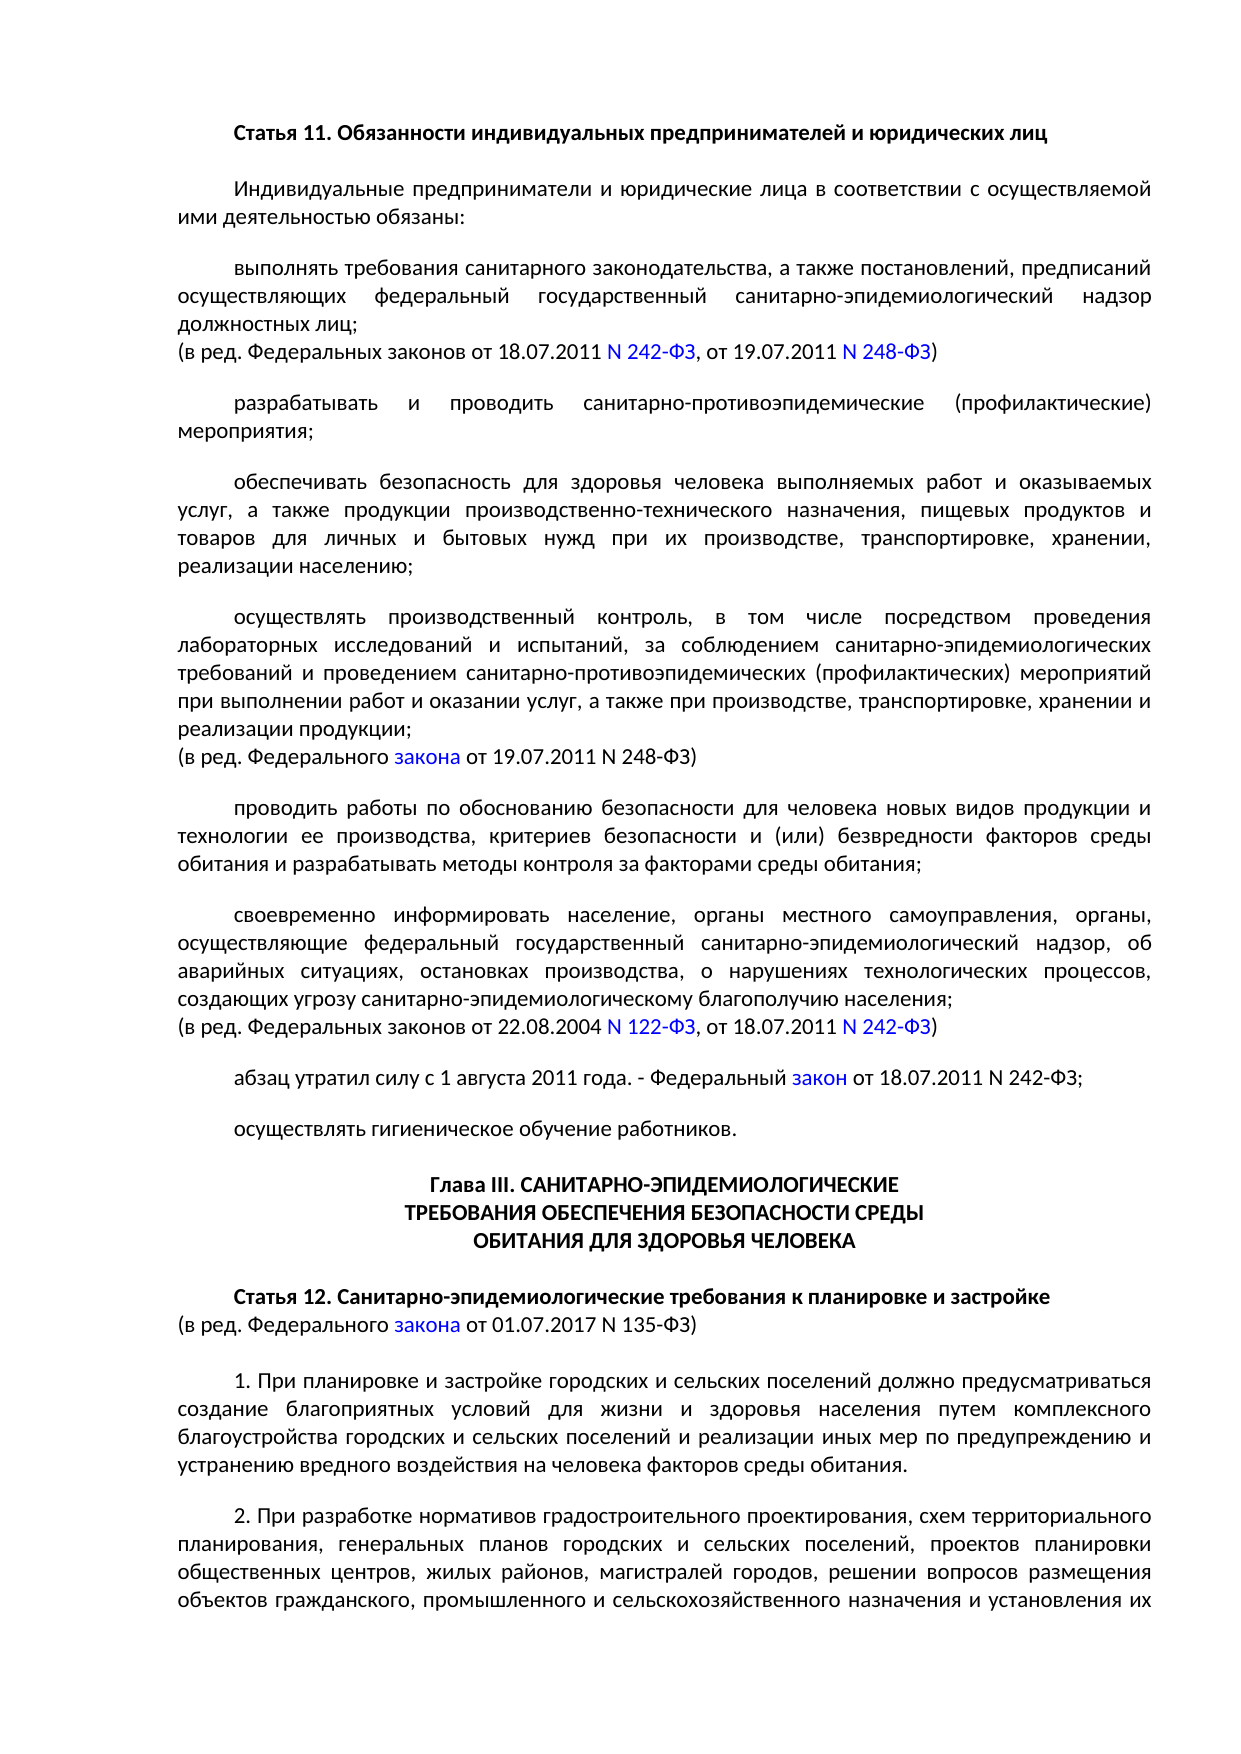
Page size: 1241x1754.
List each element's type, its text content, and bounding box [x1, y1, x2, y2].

text осуществлять гигиеническое обучение работников. [177, 1114, 1152, 1142]
text (в ред. Федеральных законов от 22.08.2004 N 122-ФЗ, от 18.07.2011 N 242-ФЗ) [177, 1012, 1152, 1040]
text осуществлять производственный контроль, в том числе посредством проведения лабораторных исследований и испытаний, за соблюдением санитарно-эпидемиологических требований и проведением санитарно-противоэпидемических (профилактических) мероприятий при выполнении работ и оказании услуг, а также при производстве, транспортировке, хранении и реализации продукции; [177, 602, 1152, 742]
title Статья 12. Санитарно-эпидемиологические требования к планировке и застройке [177, 1282, 1152, 1310]
text разрабатывать и проводить санитарно-противоэпидемические (профилактические) мероприятия; [177, 388, 1152, 444]
text (в ред. Федеральных законов от 18.07.2011 N 242-ФЗ, от 19.07.2011 N 248-ФЗ) [177, 337, 1152, 365]
text (в ред. Федерального закона от 19.07.2011 N 248-ФЗ) [177, 742, 1152, 770]
title ТРЕБОВАНИЯ ОБЕСПЕЧЕНИЯ БЕЗОПАСНОСТИ СРЕДЫ [177, 1198, 1152, 1226]
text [177, 1501, 1152, 1613]
title Статья 11. Обязанности индивидуальных предпринимателей и юридических лиц [177, 118, 1152, 146]
text своевременно информировать население, органы местного самоуправления, органы, осуществляющие федеральный государственный санитарно-эпидемиологический надзор, об аварийных ситуациях, остановках производства, о нарушениях технологических процессов, создающих угрозу санитарно-эпидемиологическому благополучию населения; [177, 900, 1152, 1012]
text абзац утратил силу с 1 августа 2011 года. - Федеральный закон от 18.07.2011 N 242-ФЗ; [177, 1063, 1152, 1091]
title ОБИТАНИЯ ДЛЯ ЗДОРОВЬЯ ЧЕЛОВЕКА [177, 1226, 1152, 1254]
title Глава III. САНИТАРНО-ЭПИДЕМИОЛОГИЧЕСКИЕ [177, 1170, 1152, 1198]
text обеспечивать безопасность для здоровья человека выполняемых работ и оказываемых услуг, а также продукции производственно-технического назначения, пищевых продуктов и товаров для личных и бытовых нужд при их производстве, транспортировке, хранении, реализации населению; [177, 467, 1152, 579]
text проводить работы по обоснованию безопасности для человека новых видов продукции и технологии ее производства, критериев безопасности и (или) безвредности факторов среды обитания и разрабатывать методы контроля за факторами среды обитания; [177, 793, 1152, 877]
text (в ред. Федерального закона от 01.07.2017 N 135-ФЗ) [177, 1310, 1152, 1338]
text 1. При планировке и застройке городских и сельских поселений должно предусматриваться создание благоприятных условий для жизни и здоровья населения путем комплексного благоустройства городских и сельских поселений и реализации иных мер по предупреждению и устранению вредного воздействия на человека факторов среды обитания. [177, 1366, 1152, 1478]
text Индивидуальные предприниматели и юридические лица в соответствии с осуществляемой ими деятельностью обязаны: [177, 174, 1152, 230]
